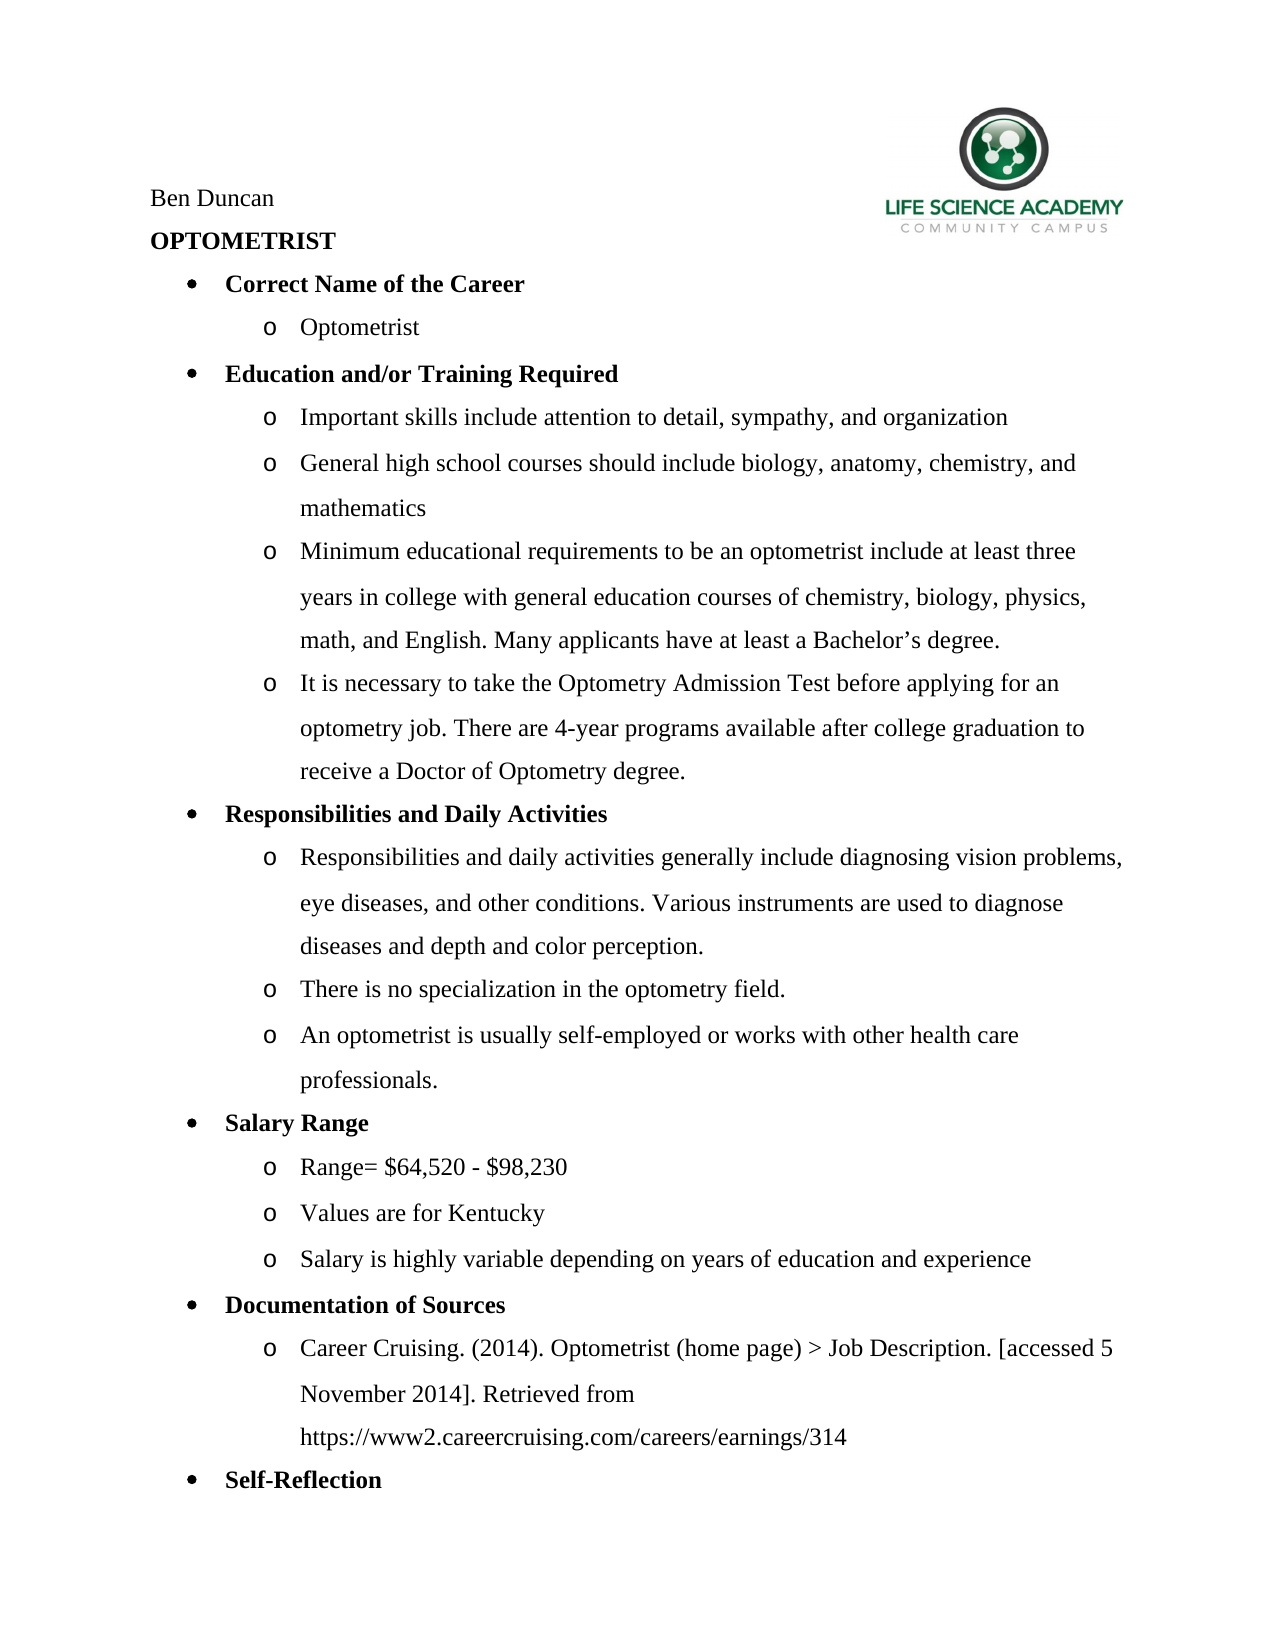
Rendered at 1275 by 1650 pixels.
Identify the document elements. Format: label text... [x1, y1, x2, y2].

list Important skills include attention to detail, sympathy, and organization [262, 402, 1125, 433]
picture [884, 107, 1124, 236]
list Responsibilities and daily activities generally include diagnosing vision problems, eye diseases, and other conditions. Various instruments are used to diagnose diseases and depth and color perception. [262, 842, 1125, 959]
list Optometrist [262, 312, 1125, 343]
list There is no specialization in the optometry field. [262, 974, 1125, 1005]
list It is necessary to take the Optometry Admission Test before applying for an optometry job. There are 4-year programs available after college graduation to receive a Doctor of Optometry degree. [262, 668, 1125, 785]
list Range= $64,520 - $98,230 [262, 1152, 1125, 1182]
list Documentation of Sources [187, 1290, 1125, 1319]
list Salary Range [187, 1108, 1125, 1137]
list Responsibilities and Daily Activities [187, 799, 1125, 828]
list General high school courses should include biology, anatomy, chemistry, and mathematics [262, 448, 1125, 522]
list Career Cruising. (2014). Optometrist (home page) > Job Description. [accessed 5 November 2014]. Retrieved from https://www2.careercruising.com/careers/earnings/314 [262, 1333, 1125, 1451]
text OPTOMETRIST [150, 226, 1125, 255]
list Values are for Kentucky [262, 1198, 1125, 1229]
list Salary is highly variable depending on years of education and experience [262, 1244, 1125, 1275]
text Ben Duncan [150, 183, 884, 212]
list Correct Name of the Career [187, 269, 1125, 298]
list Self-Reflection [187, 1465, 1125, 1494]
list An optometrist is usually self-employed or works with other health care professionals. [262, 1020, 1125, 1094]
list Minimum educational requirements to be an optometrist include at least three years in college with general education courses of chemistry, biology, physics, math, and English. Many applicants have at least a Bachelor’s degree. [262, 536, 1125, 653]
list Education and/or Training Required [187, 359, 1125, 387]
